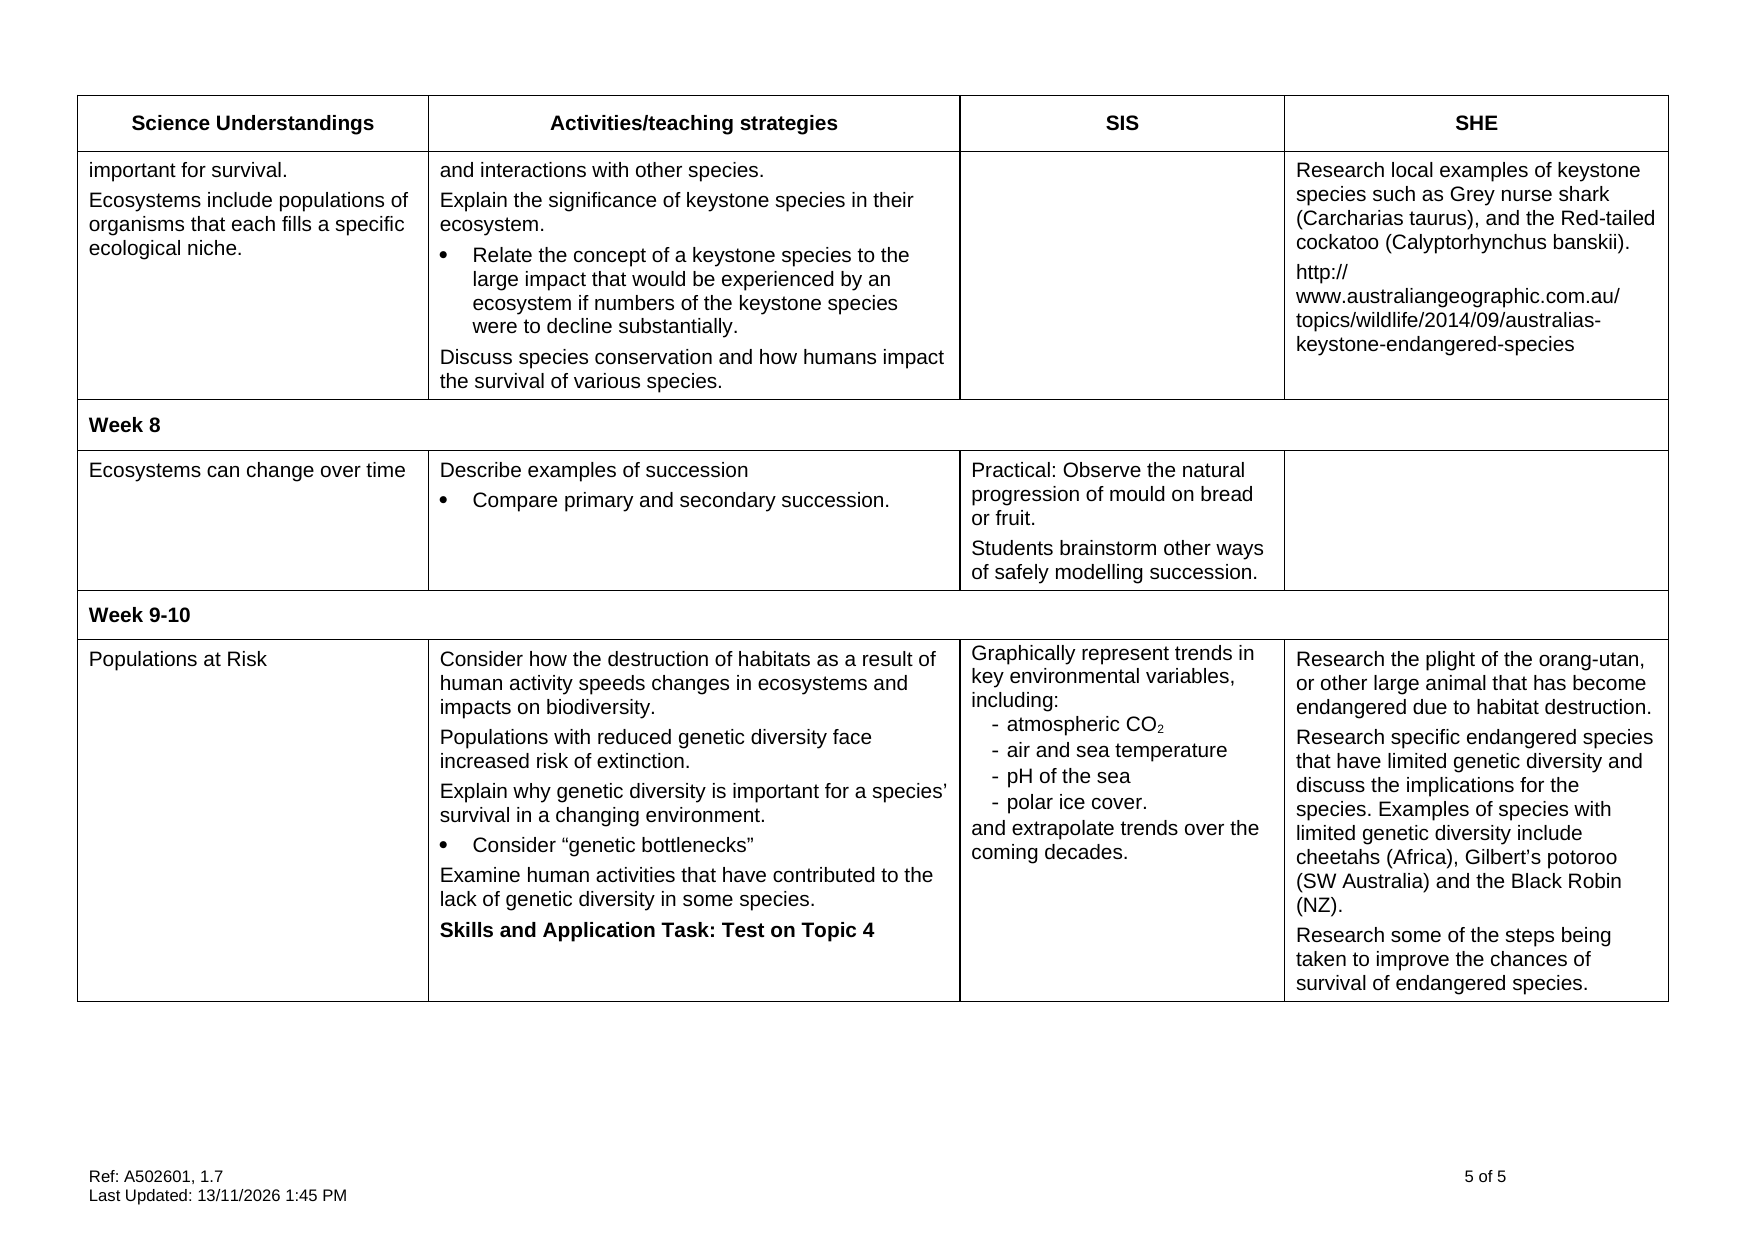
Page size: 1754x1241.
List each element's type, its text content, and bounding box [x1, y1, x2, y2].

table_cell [78, 152, 428, 399]
table_header Activities/teaching strategies [429, 96, 959, 151]
table_cell Research the plight of the orang-utan, or other large animal that has become endangered due to habitat destruction. Research specific endangered species that have limited genetic diversity and discuss the implications for the species. Examples of species with limited genetic diversity include cheetahs (Africa), Gilbert’s potoroo (SW Australia) and the Black Robin (NZ). Research some of the steps being taken to improve the chances of survival of endangered species. [1285, 640, 1668, 1001]
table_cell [429, 152, 959, 399]
table_cell Consider how the destruction of habitats as a result of human activity speeds changes in ecosystems and impacts on biodiversity. Populations with reduced genetic diversity face increased risk of extinction. Explain why genetic diversity is important for a species’ survival in a changing environment. Consider “genetic bottlenecks” Examine human activities that have contributed to the lack of genetic diversity in some species. Skills and Application Task: Test on Topic 4 [429, 640, 959, 1001]
table_cell Graphically represent trends in key environmental variables, including: atmospheric CO2 air and sea temperature pH of the sea polar ice cover. and extrapolate trends over the coming decades. [961, 640, 1284, 1001]
table_cell Populations at Risk [78, 640, 428, 1001]
table_cell Ecosystems can change over time [78, 451, 428, 590]
table_header SHE [1285, 96, 1668, 151]
table_header SIS [961, 96, 1284, 151]
table_cell Describe examples of succession Compare primary and secondary succession. [429, 451, 959, 590]
table_cell [1285, 451, 1668, 590]
table_header Science Understandings [78, 96, 428, 151]
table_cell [1285, 152, 1668, 399]
table_cell Week 9-10 [78, 591, 1668, 639]
table_cell [961, 152, 1284, 399]
table_cell Week 8 [78, 400, 1668, 450]
table_cell Practical: Observe the natural progression of mould on bread or fruit. Students brainstorm other ways of safely modelling succession. [961, 451, 1284, 590]
